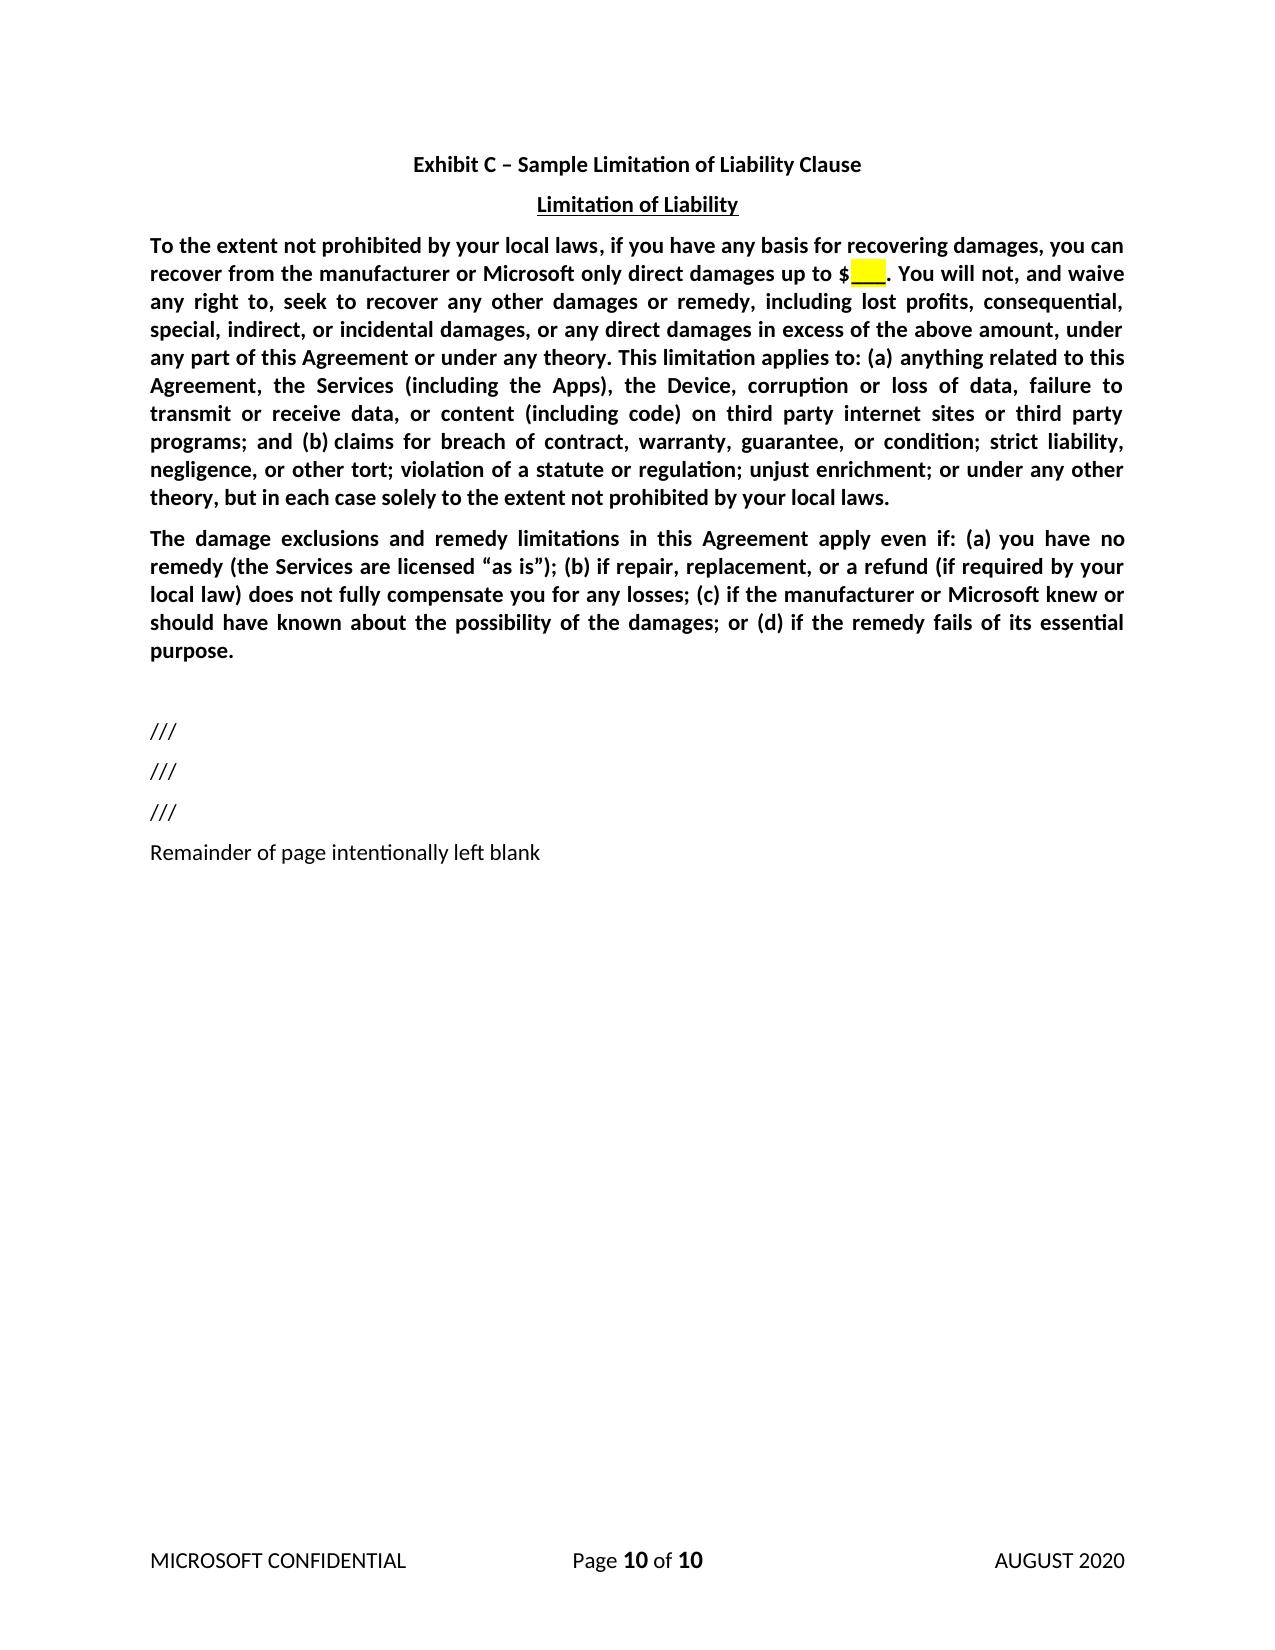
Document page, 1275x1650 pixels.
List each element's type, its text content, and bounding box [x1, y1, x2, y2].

text The damage exclusions and remedy limitations in this Agreement apply even if: (a) you have no remedy (the Services are licensed “as is”); (b) if repair, replacement, or a refund (if required by your local law) does not fully compensate you for any losses; (c) if the manufacturer or Microsoft knew or should have known about the possibility of the damages; or (d) if the remedy fails of its essential purpose. [150, 524, 1125, 664]
text Limitation of Liability [150, 191, 1125, 218]
text Remainder of page intentionally left blank [150, 838, 1125, 866]
text /// [150, 798, 1125, 826]
text To the extent not prohibited by your local laws, if you have any basis for recovering damages, you can recover from the manufacturer or Microsoft only direct damages up to $___. You will not, and waive any right to, seek to recover any other damages or remedy, including lost profits, consequential, special, indirect, or incidental damages, or any direct damages in excess of the above amount, under any part of this Agreement or under any theory. This limitation applies to: (a) anything related to this Agreement, the Services (including the Apps), the Device, corruption or loss of data, failure to transmit or receive data, or content (including code) on third party internet sites or third party programs; and (b) claims for breach of contract, warranty, guarantee, or condition; strict liability, negligence, or other tort; violation of a statute or regulation; unjust enrichment; or under any other theory, but in each case solely to the extent not prohibited by your local laws. [150, 231, 1125, 511]
text Exhibit C – Sample Limitation of Liability Clause [150, 150, 1125, 178]
text /// [150, 717, 1125, 745]
text /// [150, 757, 1125, 785]
